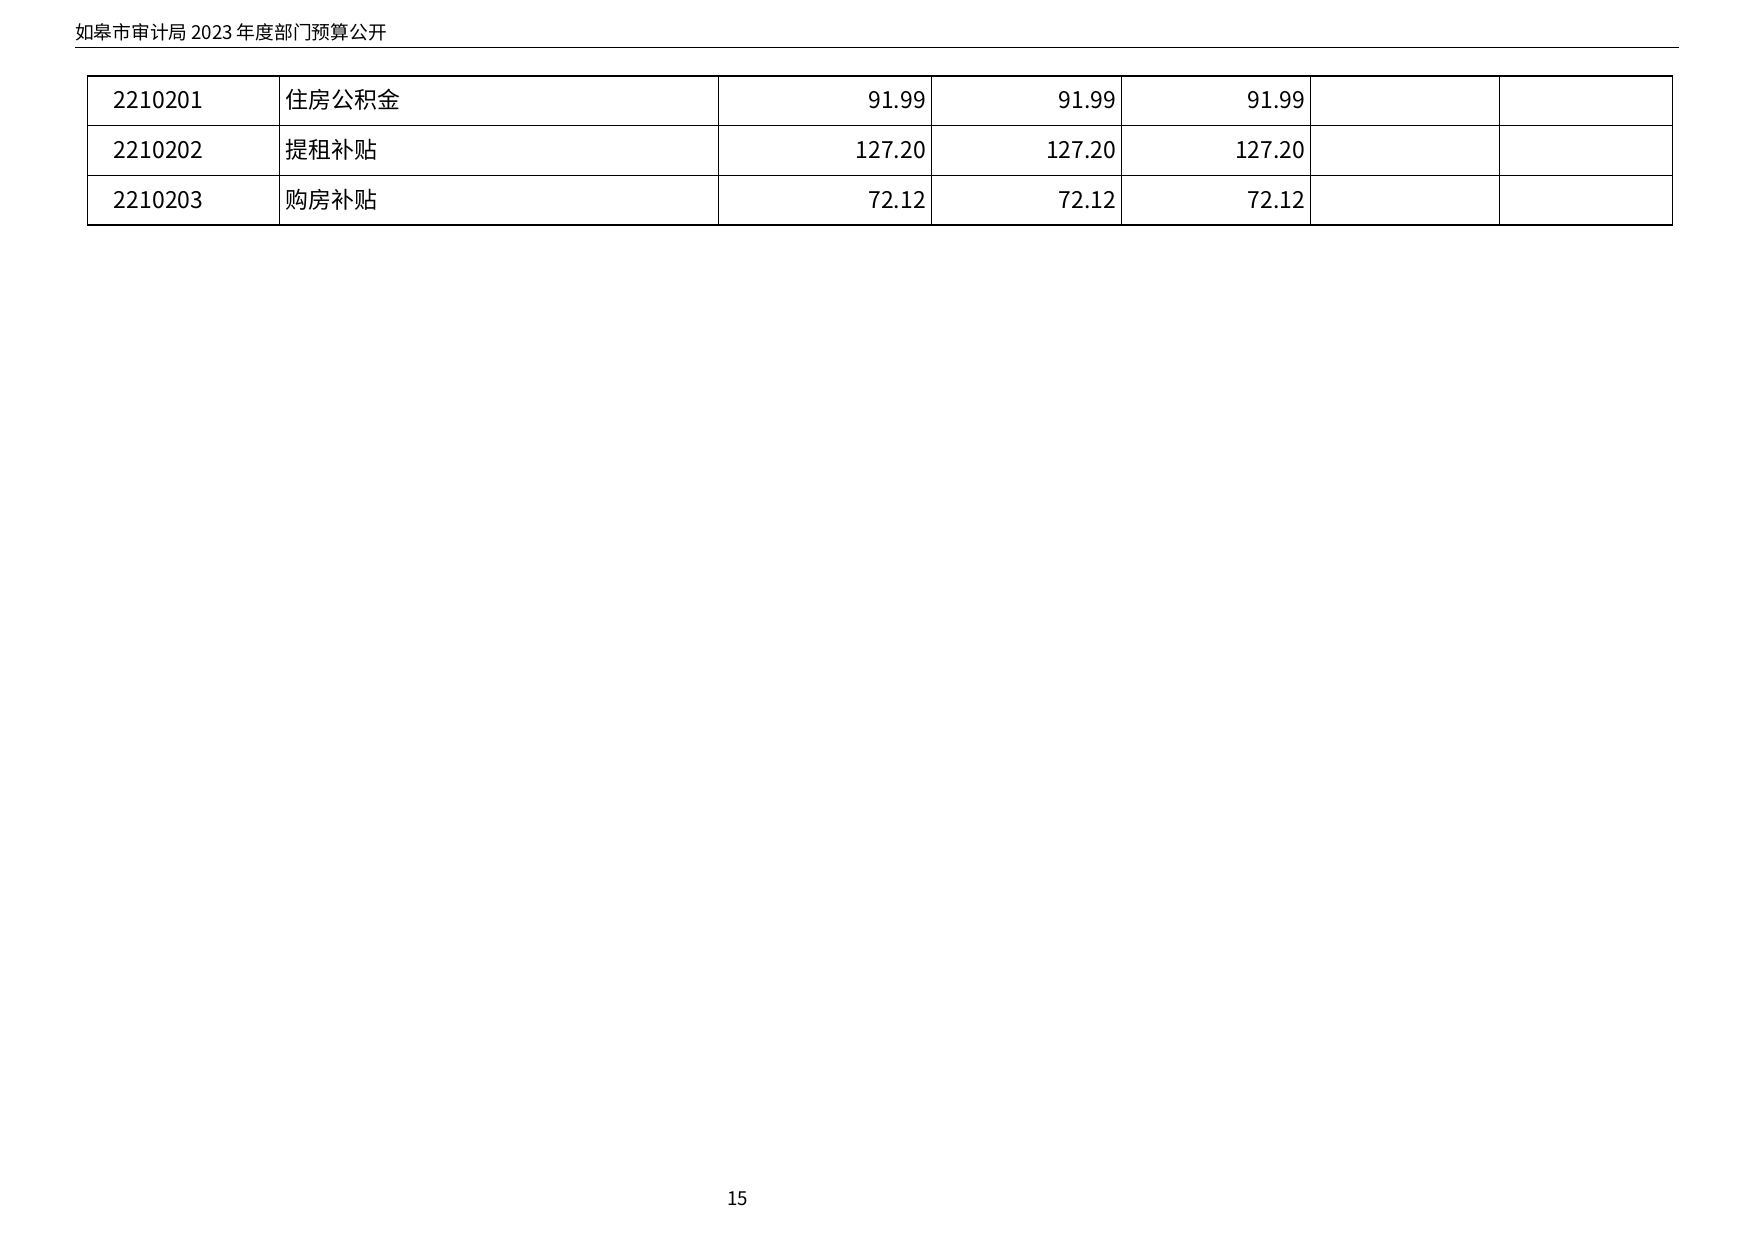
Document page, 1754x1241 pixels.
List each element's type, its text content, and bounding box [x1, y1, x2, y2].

table_cell 2210203 [88, 176, 279, 224]
table_cell 91.99 [719, 77, 931, 125]
table_cell 127.20 [719, 126, 931, 174]
table_cell [1311, 176, 1499, 224]
table_cell [1500, 126, 1672, 174]
table_cell 91.99 [932, 77, 1121, 125]
table_cell 购房补贴 [280, 176, 718, 224]
table_cell 提租补贴 [280, 126, 718, 174]
table_cell 2210202 [88, 126, 279, 174]
table_cell 住房公积金 [280, 77, 718, 125]
table_cell 127.20 [1122, 126, 1310, 174]
table_cell 2210201 [88, 77, 279, 125]
table_cell 72.12 [719, 176, 931, 224]
table_cell [1311, 126, 1499, 174]
table_cell [1500, 176, 1672, 224]
table_cell 127.20 [932, 126, 1121, 174]
table_cell [1500, 77, 1672, 125]
table_cell 72.12 [1122, 176, 1310, 224]
table_cell 91.99 [1122, 77, 1310, 125]
table_cell [1311, 77, 1499, 125]
table_cell 72.12 [932, 176, 1121, 224]
